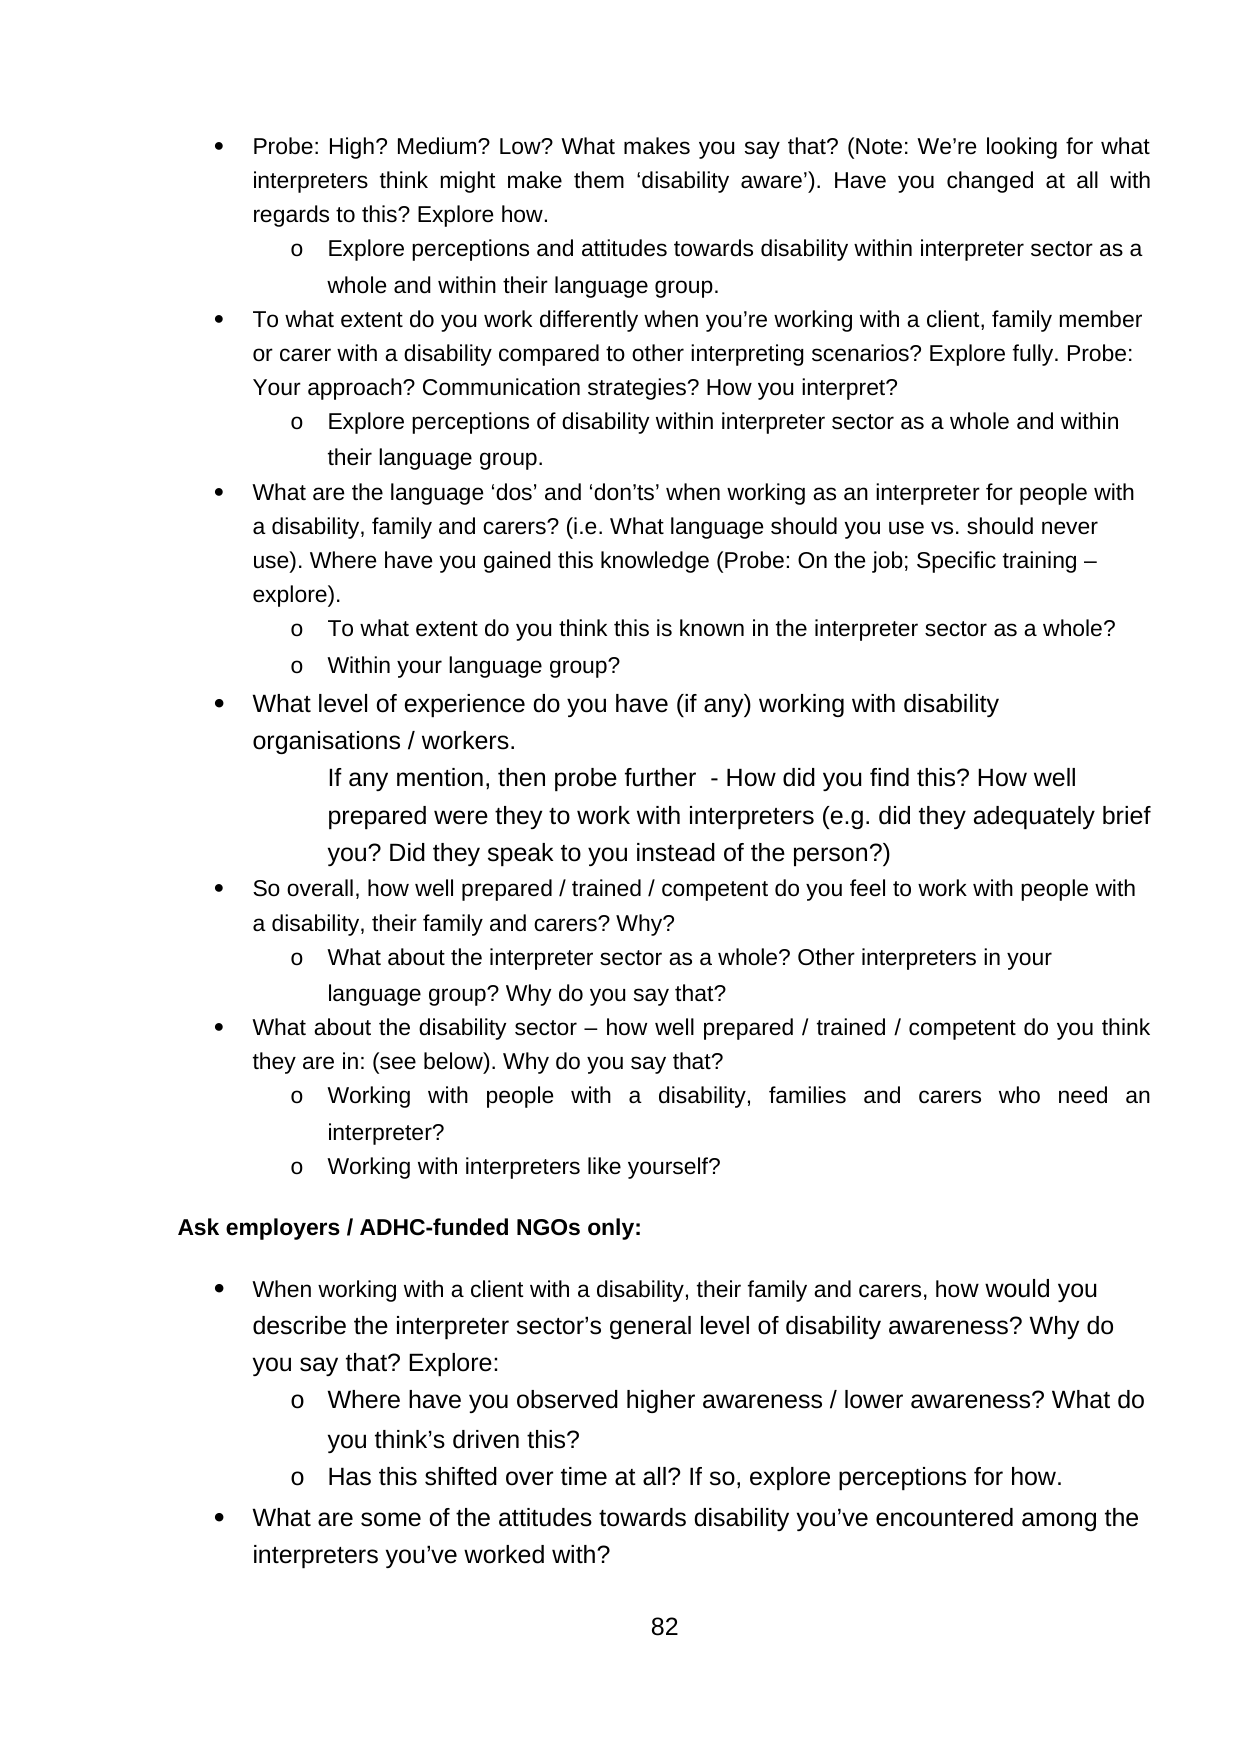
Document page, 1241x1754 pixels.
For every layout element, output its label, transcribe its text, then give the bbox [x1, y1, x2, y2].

text Ask employers / ADHC-funded NGOs only: [177, 1214, 1152, 1241]
list Where have you observed higher awareness / lower awareness? What do you think’s driven this? [290, 1386, 1152, 1454]
list What are some of the attitudes towards disability you’ve encountered among the interpreters you’ve worked with? [215, 1502, 1152, 1569]
list What about the interpreter sector as a whole? Other interpreters in your language group? Why do you say that? [290, 944, 1152, 1006]
list Has this shifted over time at all? If so, explore perceptions for how. [290, 1462, 1152, 1493]
list Working with people with a disability, families and carers who need an interpreter? [290, 1082, 1152, 1145]
list So overall, how well prepared / trained / competent do you feel to work with people with a disability, their family and carers? Why? [215, 875, 1152, 936]
list If any mention, then probe further - How did you find this? How well prepared were they to work with interpreters (e.g. did they adequately brief you? Did they speak to you instead of the person?) [327, 763, 1152, 867]
list What are the language ‘dos’ and ‘don’ts’ when working as an interpreter for people with a disability, family and carers? (i.e. What language should you use vs. should never use). Where have you gained this knowledge (Probe: On the job; Specific training – explore). [215, 478, 1152, 607]
list Working with interpreters like yourself? [290, 1153, 1152, 1181]
list To what extent do you work differently when you’re working with a client, family member or carer with a disability compared to other interpreting scenarios? Explore fully. Probe: Your approach? Communication strategies? How you interpret? [215, 306, 1152, 400]
list When working with a client with a disability, their family and carers, how would you describe the interpreter sector’s general level of disability awareness? Why do you say that? Explore: [215, 1273, 1152, 1377]
list Probe: High? Medium? Low? What makes you say that? (Note: We’re looking for what interpreters think might make them ‘disability aware’). Have you changed at all with regards to this? Explore how. [215, 133, 1152, 228]
list To what extent do you think this is known in the interpreter sector as a whole? [290, 615, 1152, 643]
list Within your language group? [290, 652, 1152, 680]
list What level of experience do you have (if any) working with disability organisations / workers. [215, 689, 1152, 755]
list Explore perceptions of disability within interpreter sector as a whole and within their language group. [290, 408, 1152, 471]
list Explore perceptions and attitudes towards disability within interpreter sector as a whole and within their language group. [290, 235, 1152, 298]
list What about the disability sector – how well prepared / trained / competent do you think they are in: (see below). Why do you say that? [215, 1014, 1152, 1074]
